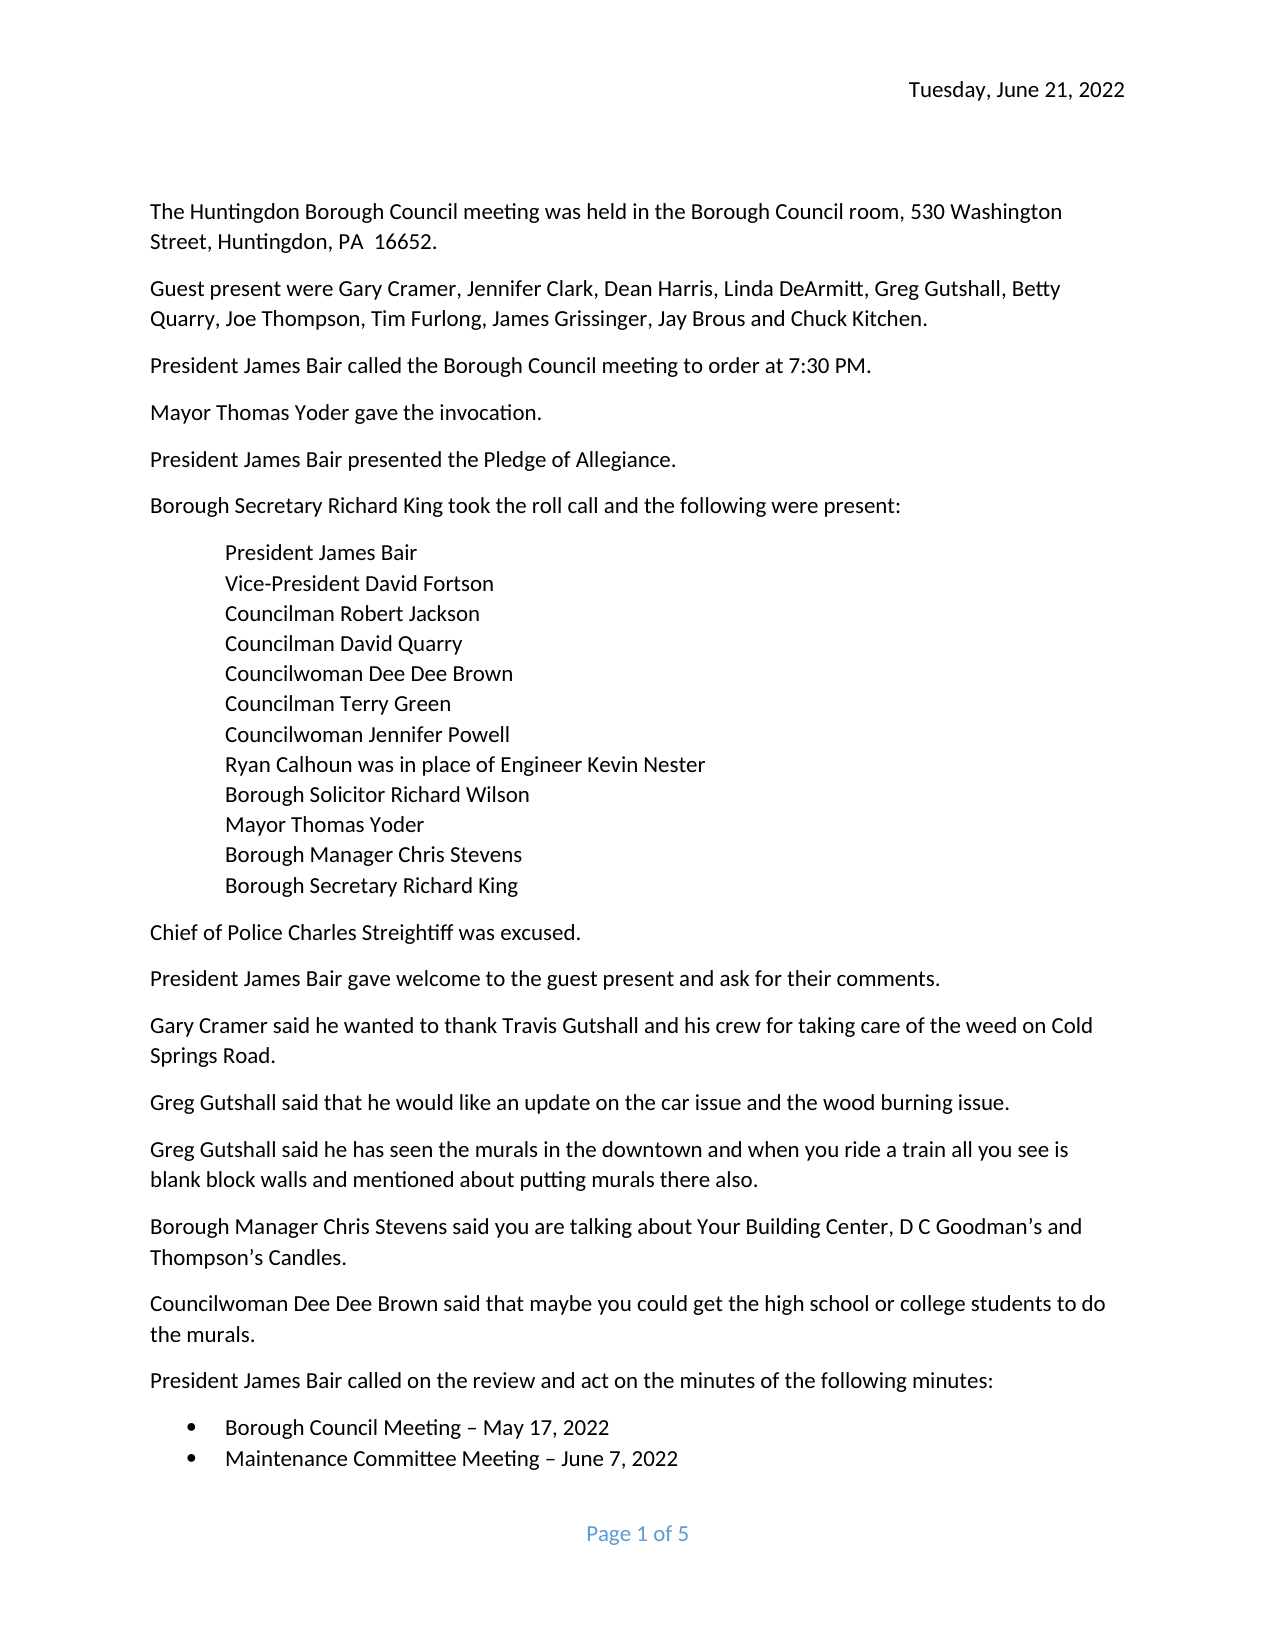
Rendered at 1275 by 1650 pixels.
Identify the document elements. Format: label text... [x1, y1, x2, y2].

list Borough Council Meeting – May 17, 2022 [187, 1413, 1125, 1442]
text Mayor Thomas Yoder gave the invocation. [150, 398, 1125, 426]
text Borough Secretary Richard King took the roll call and the following were present: [150, 492, 1125, 520]
text President James Bair Vice-President David Fortson Councilman Robert Jackson Councilman David Quarry Councilwoman Dee Dee Brown Councilman Terry Green Councilwoman Jennifer Powell Ryan Calhoun was in place of Engineer Kevin Nester Borough Solicitor Richard Wilson Mayor Thomas Yoder Borough Manager Chris Stevens Borough Secretary Richard King [150, 538, 1125, 899]
text President James Bair presented the Pledge of Allegiance. [150, 445, 1125, 473]
text Gary Cramer said he wanted to thank Travis Gutshall and his crew for taking care of the weed on Cold Springs Road. [150, 1011, 1125, 1070]
text Borough Manager Chris Stevens said you are talking about Your Building Center, D C Goodman’s and Thompson’s Candles. [150, 1212, 1125, 1271]
list Maintenance Committee Meeting – June 7, 2022 [187, 1444, 1125, 1472]
text Guest present were Gary Cramer, Jennifer Clark, Dean Harris, Linda DeArmitt, Greg Gutshall, Betty Quarry, Joe Thompson, Tim Furlong, James Grissinger, Jay Brous and Chuck Kitchen. [150, 274, 1125, 332]
text The Huntingdon Borough Council meeting was held in the Borough Council room, 530 Washington Street, Huntingdon, PA 16652. [150, 197, 1125, 255]
text Greg Gutshall said he has seen the murals in the downtown and when you ride a train all you see is blank block walls and mentioned about putting murals there also. [150, 1135, 1125, 1194]
text Greg Gutshall said that he would like an update on the car issue and the wood burning issue. [150, 1088, 1125, 1117]
text Chief of Police Charles Streightiff was excused. [150, 918, 1125, 946]
text Councilwoman Dee Dee Brown said that maybe you could get the high school or college students to do the murals. [150, 1289, 1125, 1348]
text President James Bair called the Borough Council meeting to order at 7:30 PM. [150, 351, 1125, 379]
text President James Bair gave welcome to the guest present and ask for their comments. [150, 964, 1125, 993]
text President James Bair called on the review and act on the minutes of the following minutes: [150, 1367, 1125, 1395]
